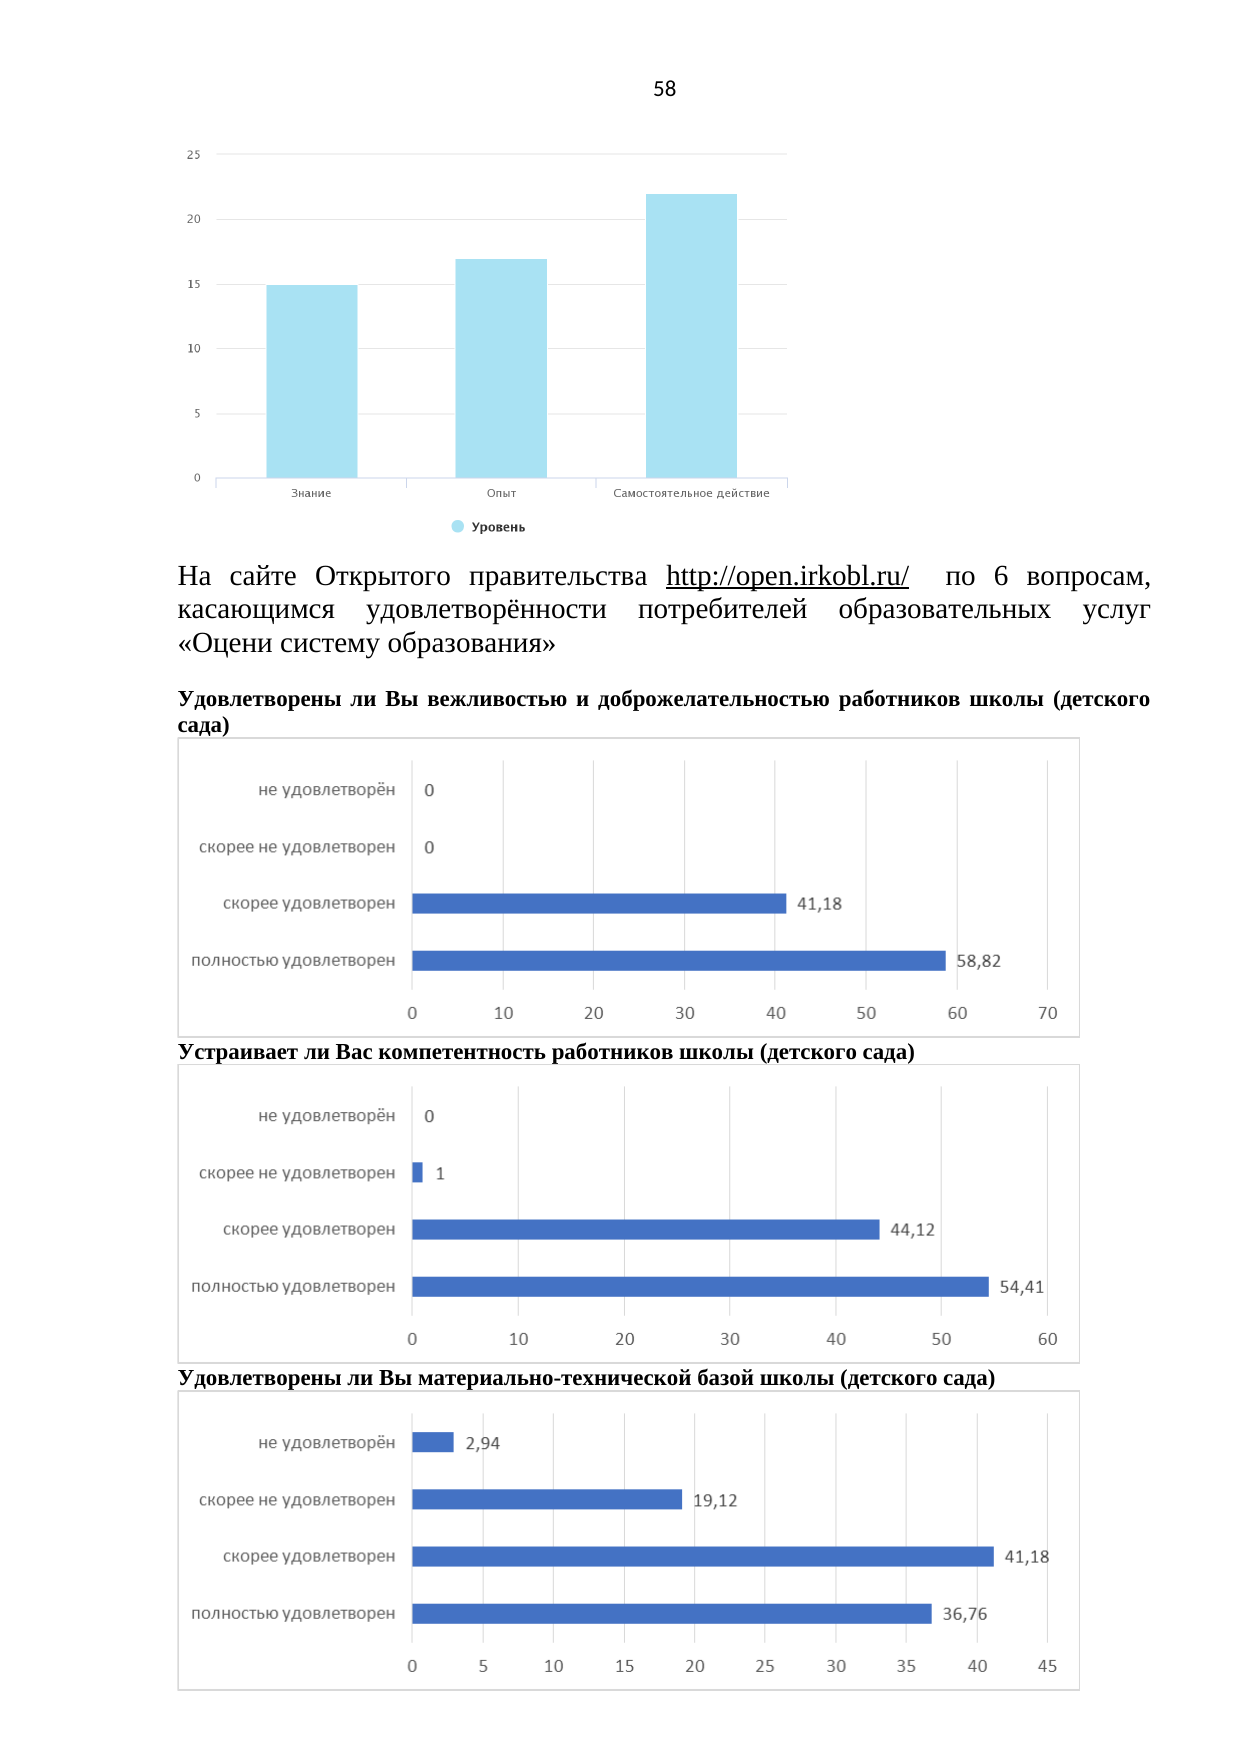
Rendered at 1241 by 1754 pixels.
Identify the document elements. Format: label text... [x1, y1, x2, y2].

text На сайте Открытого правительства http://open.irkobl.ru/ по 6 вопросам, касающимся удовлетворённости потребителей образовательных услуг «Оцени систему образования» [177, 130, 1152, 659]
text Удовлетворены ли Вы вежливостью и доброжелательностью работников школы (детского сада) [177, 685, 1152, 738]
text Удовлетворены ли Вы материально-технической базой школы (детского сада) [177, 1364, 1152, 1390]
picture [177, 1390, 1080, 1691]
text Устраивает ли Вас компетентность работников школы (детского сада) [177, 1038, 1152, 1064]
picture [177, 737, 1080, 1038]
picture [177, 1064, 1080, 1364]
